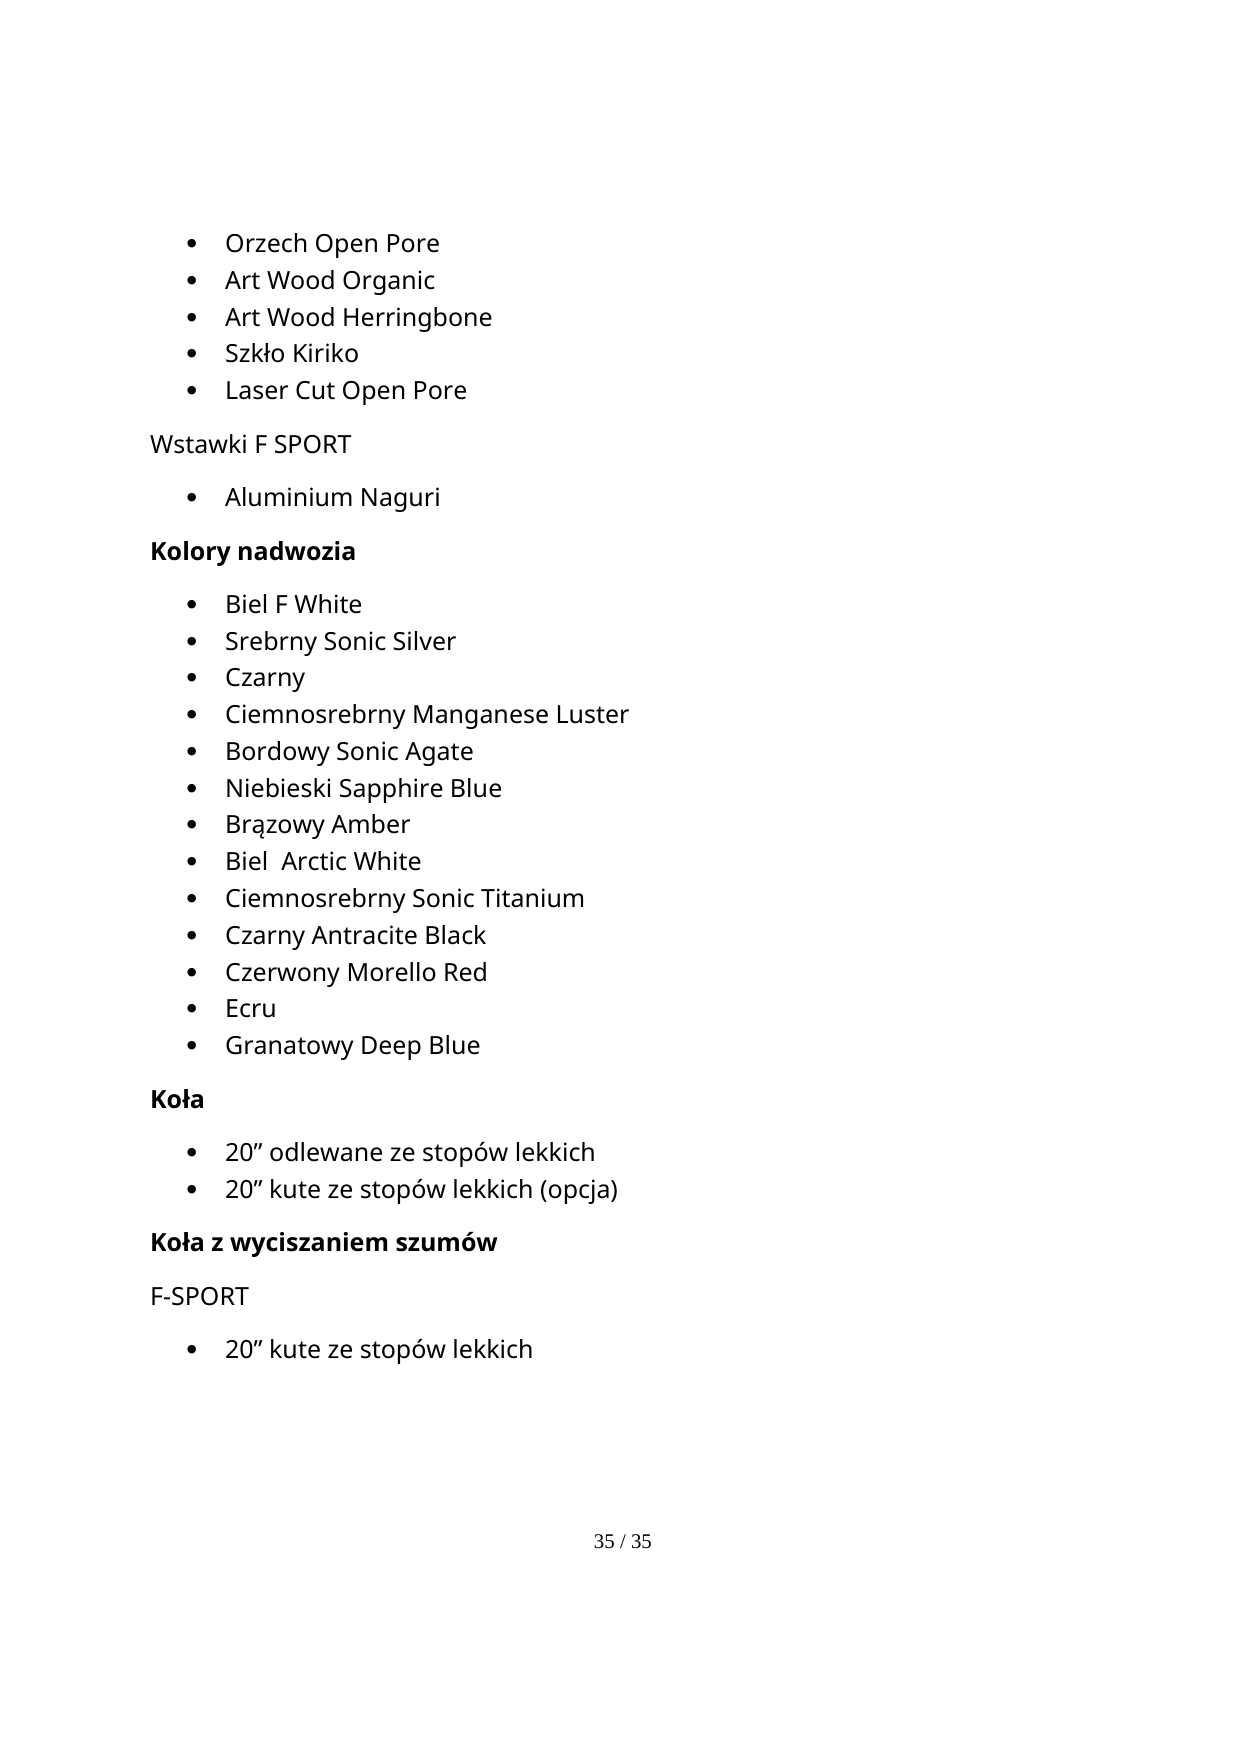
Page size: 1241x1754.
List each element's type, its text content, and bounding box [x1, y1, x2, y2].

list Ciemnosrebrny Manganese Luster [187, 697, 1090, 731]
text Koła z wyciszaniem szumów [150, 1225, 1090, 1259]
list 20” odlewane ze stopów lekkich [187, 1135, 1090, 1169]
text Wstawki F SPORT [150, 426, 1090, 460]
list Brązowy Amber [187, 807, 1090, 841]
list Aluminium Naguri [187, 480, 1090, 514]
list Bordowy Sonic Agate [187, 734, 1090, 768]
list Biel Arctic White [187, 844, 1090, 878]
list Orzech Open Pore [187, 226, 1090, 260]
list Czarny Antracite Black [187, 917, 1090, 952]
list Niebieski Sapphire Blue [187, 770, 1090, 804]
list Granatowy Deep Blue [187, 1028, 1090, 1062]
text F-SPORT [150, 1278, 1090, 1312]
list Laser Cut Open Pore [187, 373, 1090, 407]
list Srebrny Sonic Silver [187, 623, 1090, 657]
list Art Wood Herringbone [187, 299, 1090, 333]
list Czerwony Morello Red [187, 954, 1090, 988]
list Art Wood Organic [187, 262, 1090, 297]
list Biel F White [187, 587, 1090, 621]
list Ecru [187, 991, 1090, 1025]
list 20” kute ze stopów lekkich (opcja) [187, 1171, 1090, 1206]
text Koła [150, 1081, 1090, 1115]
list Ciemnosrebrny Sonic Titanium [187, 881, 1090, 915]
list 20” kute ze stopów lekkich [187, 1332, 1090, 1366]
list Czarny [187, 660, 1090, 694]
list Szkło Kiriko [187, 336, 1090, 370]
text Kolory nadwozia [150, 533, 1090, 567]
